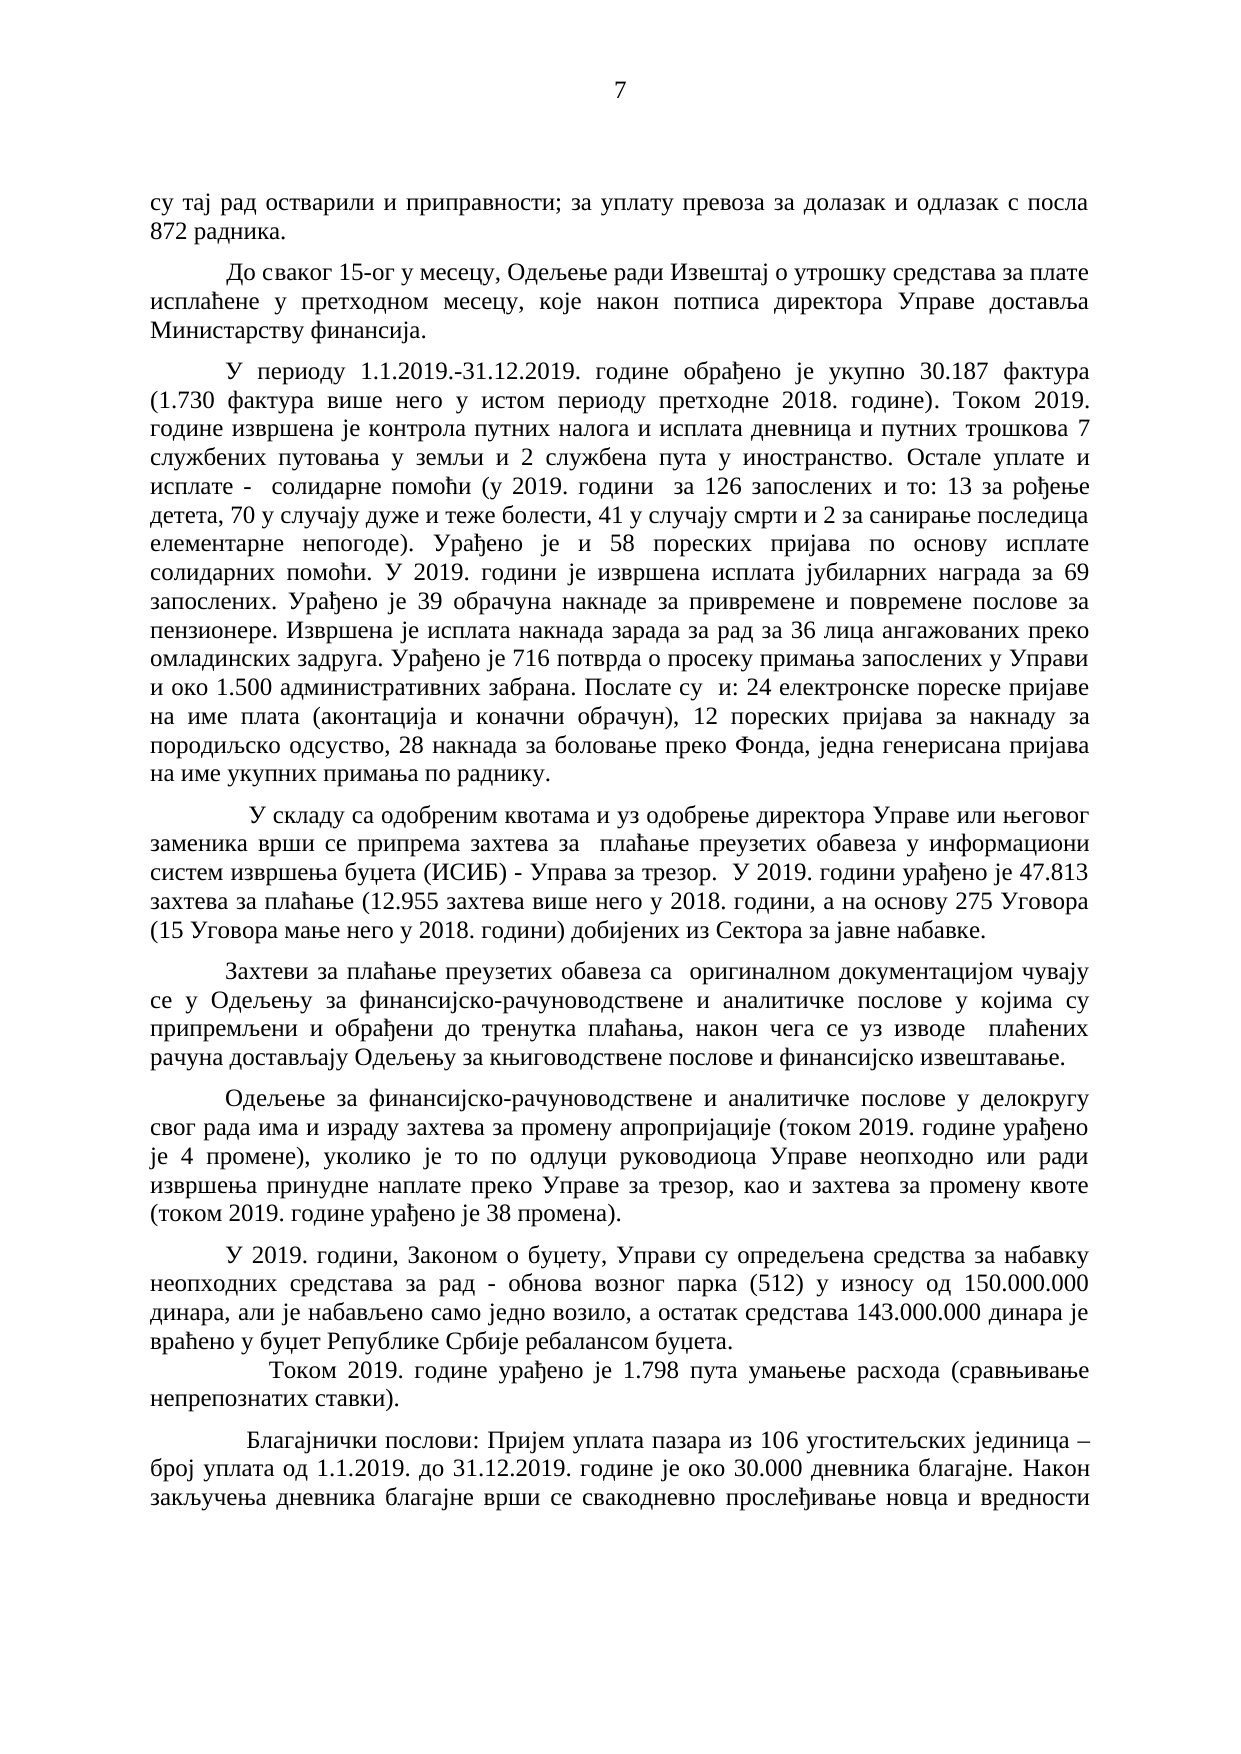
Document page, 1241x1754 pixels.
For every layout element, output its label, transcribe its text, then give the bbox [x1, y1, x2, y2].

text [150, 187, 1090, 245]
text У складу са одобреним квотама и уз одобрење директора Управе или његовог заменика врши се припрема захтева за плаћање преузетих обавеза у информациони систем извршења буџета (ИСИБ) - Управа за трезор. У 2019. години урађено је 47.813 захтева за плаћање (12.955 захтева више него у 2018. години, а на основу 275 Уговора (15 Уговора мање него у 2018. години) добијених из Сектора за јавне набавке. [150, 800, 1090, 943]
text Одељење за финансијско-рачуноводствене и аналитичке послове у делокругу свог рада има и израду захтева за промену апропријације (током 2019. године урађено је 4 промене), уколико је то по одлуци руководиоца Управе неопходно или ради извршења принудне наплате преко Управе за трезор, као и захтева за промену квоте (током 2019. године урађено је 38 промена). [150, 1083, 1090, 1227]
text Захтеви за плаћање преузетих обавеза са оригиналном документацијом чувају се у Одељењу за финансијско-рачуноводствене и аналитичке послове у којима су припремљени и обрађени до тренутка плаћања, након чега се уз изводе плаћених рачуна достављају Одељењу за књиговодствене послове и финансијско извештавање. [150, 956, 1090, 1071]
text До сваког 15-ог у месецу, Одељење ради Извештај о утрошку средстава за плате исплаћене у претходном месецу, које након потписа директора Управе доставља Министарству финансија. [150, 257, 1090, 343]
text У 2019. години, Законом о буџету, Управи су опредељена средства за набавку неопходних средстава за рад - обнова возног парка (512) у износу од 150.000.000 динара, али је набављено само једно возило, а остатак средстава 143.000.000 динара је враћено у буџет Републике Србије ребалансом буџета. [150, 1240, 1090, 1355]
text У периоду 1.1.2019.-31.12.2019. године обрађено је укупно 30.187 фактура (1.730 фактура више него у истом периоду претходне 2018. године). Током 2019. године извршена је контрола путних налога и исплата дневница и путних трошкова 7 службених путовања у земљи и 2 службена пута у иностранство. Остале уплате и исплате - солидарне помоћи (у 2019. години за 126 запослених и то: 13 за рођење детета, 70 у случају дуже и теже болести, 41 у случају смрти и 2 за санирање последица елементарне непогоде). Урађено је и 58 пореских пријава по основу исплате солидарних помоћи. У 2019. години је извршена исплата јубиларних награда за 69 запослених. Урађено је 39 обрачуна накнаде за привремене и повремене послове за пензионере. Извршена је исплата накнада зарада за рад за 36 лица ангажованих преко омладинских задруга. Урађено је 716 потврда о просеку примања запослених у Управи и око 1.500 административних забрана. Послате су и: 24 електронске пореске пријаве на име плата (аконтација и коначни обрачун), 12 пореских пријава за накнаду за породиљско одсуство, 28 накнада за боловање преко Фонда, једна генерисана пријава на име укупних примања по раднику. [150, 356, 1090, 787]
text Током 2019. године урађено је 1.798 пута умањење расхода (сравњивање непрепознатих ставки). [150, 1355, 1090, 1412]
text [150, 1425, 1090, 1511]
